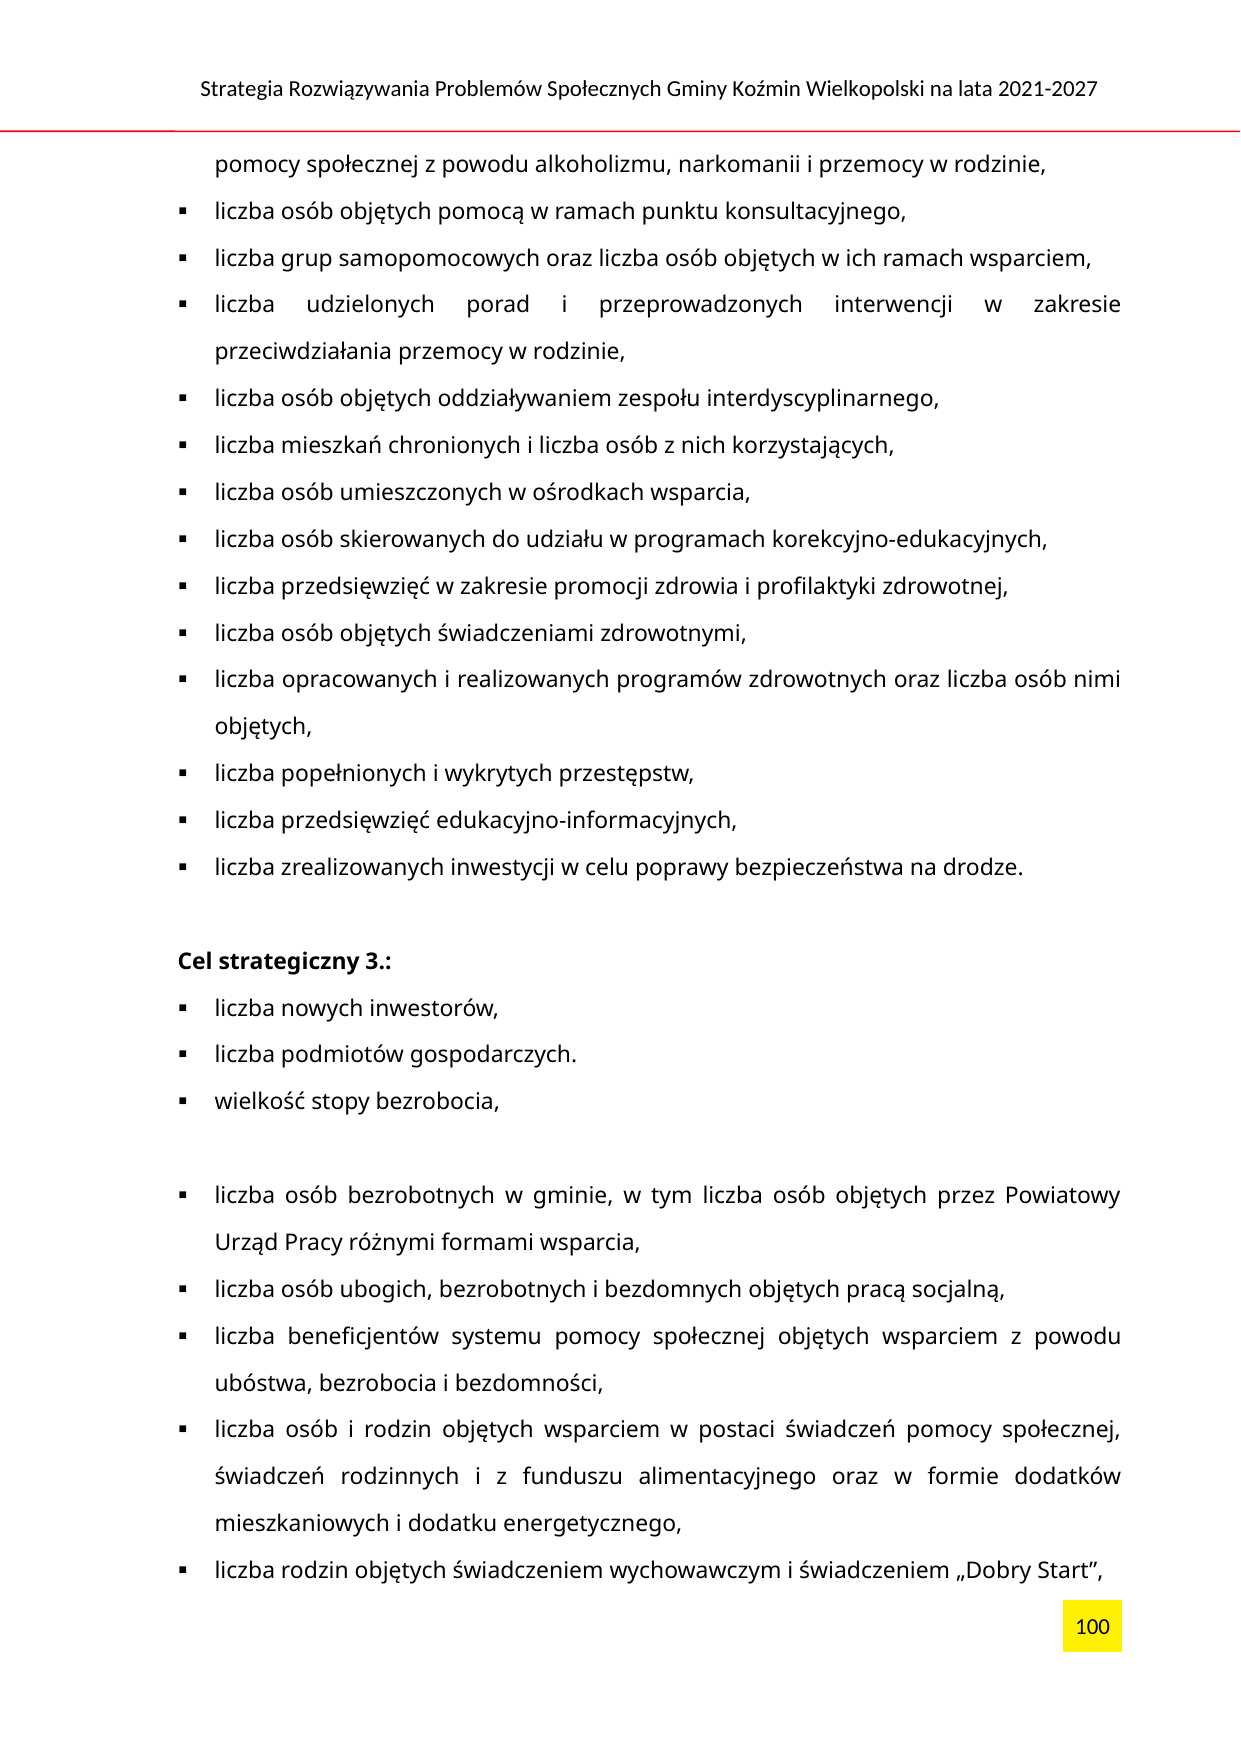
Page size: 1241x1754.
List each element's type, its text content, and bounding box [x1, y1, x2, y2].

list liczba osób bezrobotnych w gminie, w tym liczba osób objętych przez Powiatowy Urząd Pracy różnymi formami wsparcia, [177, 1179, 1122, 1257]
list liczba osób skierowanych do udziału w programach korekcyjno-edukacyjnych, [177, 523, 1122, 554]
list liczba mieszkań chronionych i liczba osób z nich korzystających, [177, 429, 1122, 460]
list liczba popełnionych i wykrytych przestępstw, [177, 757, 1122, 788]
list liczba rodzin objętych świadczeniem wychowawczym i świadczeniem „Dobry Start”, [177, 1554, 1122, 1585]
list Cel strategiczny 3.: [177, 944, 1122, 976]
list liczba nowych inwestorów, [177, 991, 1122, 1023]
list liczba grup samopomocowych oraz liczba osób objętych w ich ramach wsparciem, [177, 241, 1122, 273]
list liczba przedsięwzięć edukacyjno-informacyjnych, [177, 804, 1122, 835]
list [177, 148, 1122, 179]
list liczba osób objętych oddziaływaniem zespołu interdyscyplinarnego, [177, 382, 1122, 413]
list liczba osób i rodzin objętych wsparciem w postaci świadczeń pomocy społecznej, świadczeń rodzinnych i z funduszu alimentacyjnego oraz w formie dodatków mieszkaniowych i dodatku energetycznego, [177, 1413, 1122, 1538]
list liczba udzielonych porad i przeprowadzonych interwencji w zakresie przeciwdziałania przemocy w rodzinie, [177, 288, 1122, 366]
list liczba zrealizowanych inwestycji w celu poprawy bezpieczeństwa na drodze. [177, 851, 1122, 882]
list liczba osób umieszczonych w ośrodkach wsparcia, [177, 476, 1122, 507]
list liczba beneficjentów systemu pomocy społecznej objętych wsparciem z powodu ubóstwa, bezrobocia i bezdomności, [177, 1319, 1122, 1398]
list liczba opracowanych i realizowanych programów zdrowotnych oraz liczba osób nimi objętych, [177, 663, 1122, 741]
list liczba przedsięwzięć w zakresie promocji zdrowia i profilaktyki zdrowotnej, [177, 569, 1122, 601]
list liczba osób ubogich, bezrobotnych i bezdomnych objętych pracą socjalną, [177, 1273, 1122, 1304]
list wielkość stopy bezrobocia, [177, 1085, 1122, 1116]
list liczba osób objętych pomocą w ramach punktu konsultacyjnego, [177, 194, 1122, 226]
list liczba osób objętych świadczeniami zdrowotnymi, [177, 616, 1122, 648]
list liczba podmiotów gospodarczych. [177, 1038, 1122, 1069]
